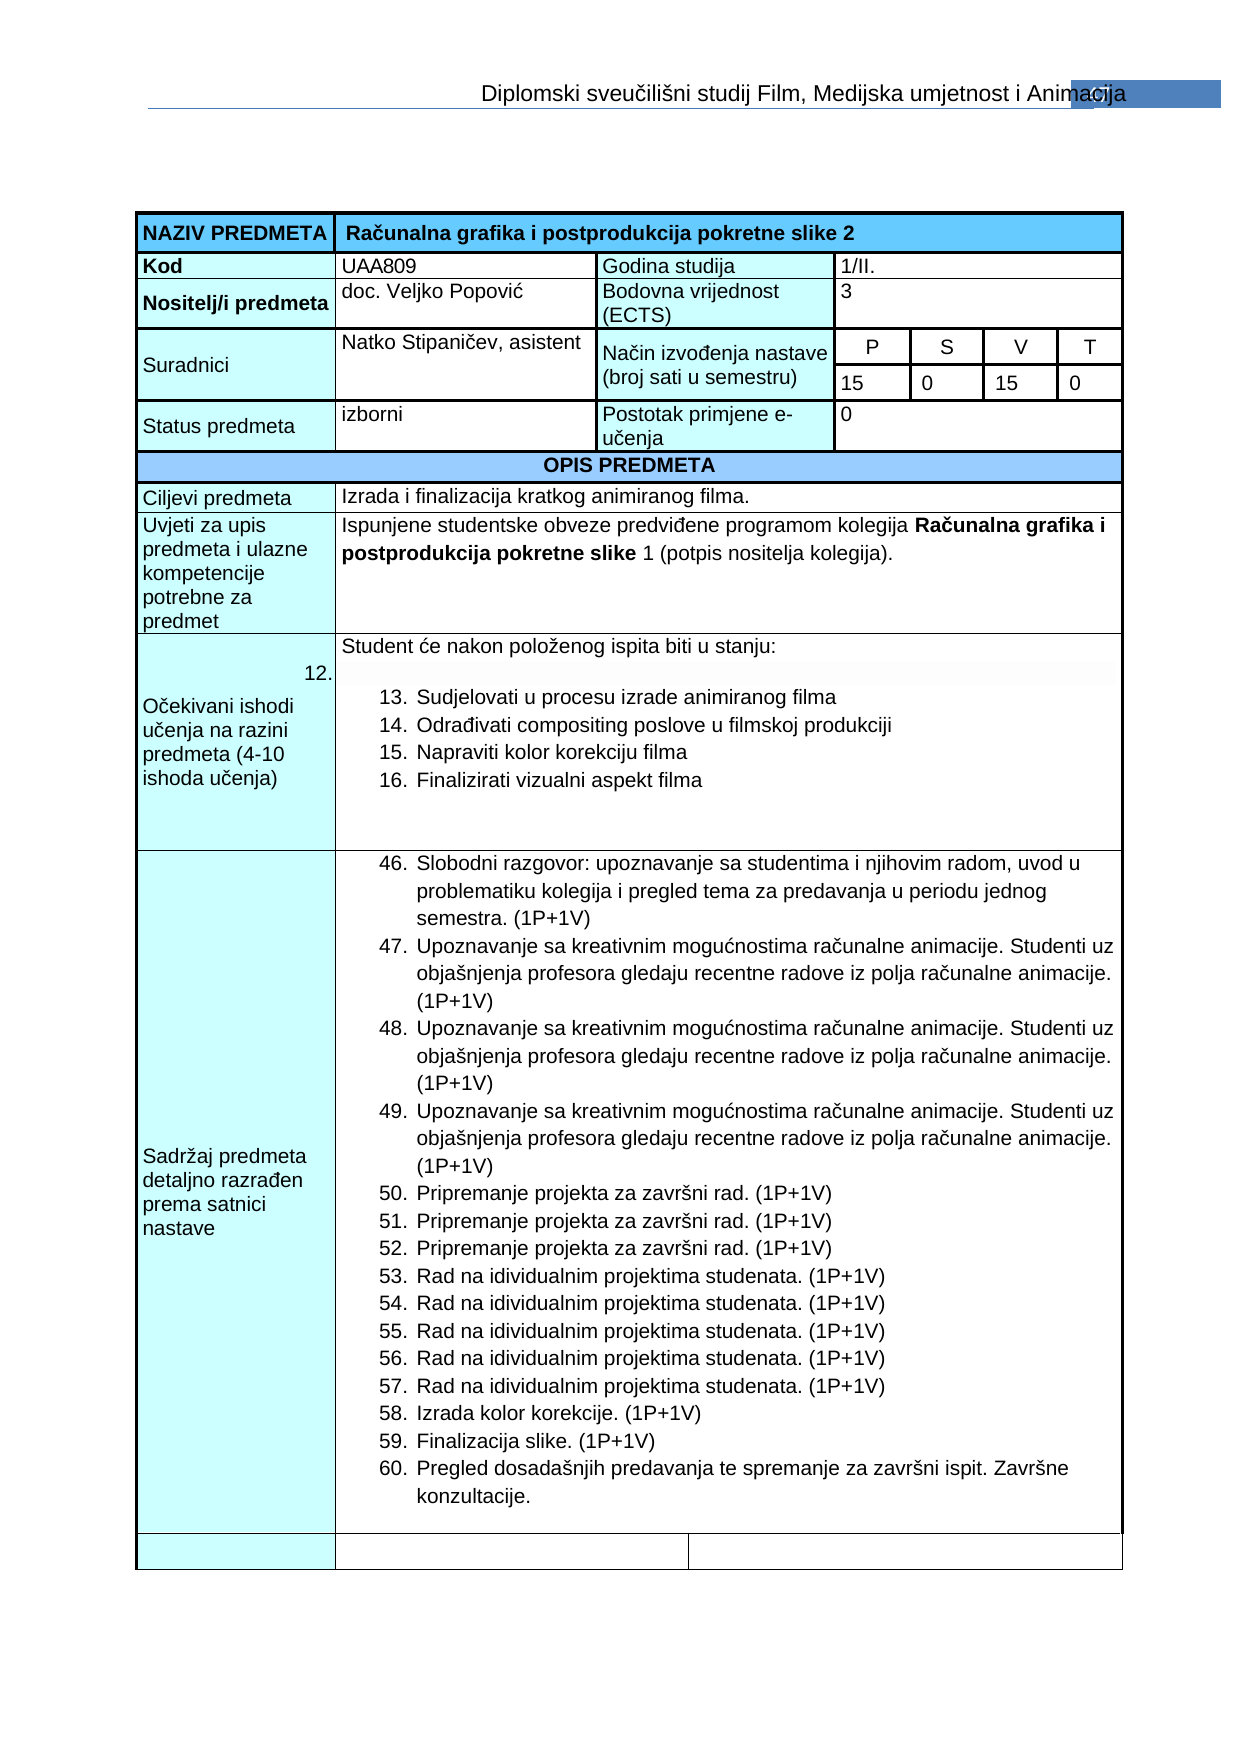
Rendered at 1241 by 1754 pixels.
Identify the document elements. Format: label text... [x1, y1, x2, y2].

table_cell Slobodni razgovor: upoznavanje sa studentima i njihovim radom, uvod u problematiku kolegija i pregled tema za predavanja u periodu jednog semestra. (1P+1V) Upoznavanje sa kreativnim mogućnostima računalne animacije. Studenti uz objašnjenja profesora gledaju recentne radove iz polja računalne animacije. (1P+1V) Upoznavanje sa kreativnim mogućnostima računalne animacije. Studenti uz objašnjenja profesora gledaju recentne radove iz polja računalne animacije. (1P+1V) Upoznavanje sa kreativnim mogućnostima računalne animacije. Studenti uz objašnjenja profesora gledaju recentne radove iz polja računalne animacije. (1P+1V) Pripremanje projekta za završni rad. (1P+1V) Pripremanje projekta za završni rad. (1P+1V) Pripremanje projekta za završni rad. (1P+1V) Rad na idividualnim projektima studenata. (1P+1V) Rad na idividualnim projektima studenata. (1P+1V) Rad na idividualnim projektima studenata. (1P+1V) Rad na idividualnim projektima studenata. (1P+1V) Rad na idividualnim projektima studenata. (1P+1V) Izrada kolor korekcije. (1P+1V) Finalizacija slike. (1P+1V) Pregled dosadašnjih predavanja te spremanje za završni ispit. Završne konzultacije. [336, 851, 1121, 1532]
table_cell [138, 1534, 335, 1569]
table_header NAZIV PREDMETA [138, 215, 333, 251]
table_cell UAA809 [336, 254, 595, 278]
table_cell Ciljevi predmeta [138, 484, 335, 512]
table_cell V [985, 330, 1056, 363]
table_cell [689, 1533, 1122, 1569]
table_cell S [912, 330, 982, 363]
table_cell 3 [836, 279, 1121, 327]
table_cell 0 [836, 402, 1121, 450]
table_cell izborni [336, 402, 595, 450]
table_cell Natko Stipaničev, asistent [336, 330, 595, 399]
table_cell doc. Veljko Popović [336, 279, 595, 327]
table_header Računalna grafika i postprodukcija pokretne slike 2 [336, 215, 1121, 251]
table_cell 15 [836, 366, 909, 399]
table_cell Student će nakon položenog ispita biti u stanju: Sudjelovati u procesu izrade animiranog filma Odrađivati compositing poslove u filmskoj produkciji Napraviti kolor korekciju filma Finalizirati vizualni aspekt filma [336, 634, 1121, 850]
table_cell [336, 1534, 688, 1569]
table_cell Nositelj/i predmeta [138, 279, 335, 327]
table_cell Očekivani ishodi učenja na razini predmeta (4-10 ishoda učenja) [138, 634, 335, 850]
table_cell Kod [138, 254, 335, 278]
table_cell Status predmeta [138, 402, 335, 450]
table_cell Ispunjene studentske obveze predviđene programom kolegija Računalna grafika i postprodukcija pokretne slike 1 (potpis nositelja kolegija). [336, 513, 1121, 633]
table_cell 15 [985, 366, 1056, 399]
table_cell Godina studija [598, 254, 833, 278]
table_cell T [1059, 330, 1121, 363]
table_cell Suradnici [138, 330, 335, 399]
table_cell OPIS PREDMETA [138, 453, 1121, 481]
table_cell Postotak primjene e-učenja [598, 402, 833, 450]
table_cell Izrada i finalizacija kratkog animiranog filma. [336, 484, 1121, 512]
table_cell Bodovna vrijednost (ECTS) [598, 279, 833, 327]
table_cell Sadržaj predmeta detaljno razrađen prema satnici nastave [138, 851, 335, 1532]
table_cell P [836, 330, 909, 363]
table_cell Uvjeti za upis predmeta i ulazne kompetencije potrebne za predmet [138, 513, 335, 633]
table_cell 1/II. [836, 254, 1121, 278]
table_cell Način izvođenja nastave (broj sati u semestru) [598, 330, 833, 399]
table_cell 0 [1059, 366, 1121, 399]
table_cell 0 [912, 366, 982, 399]
